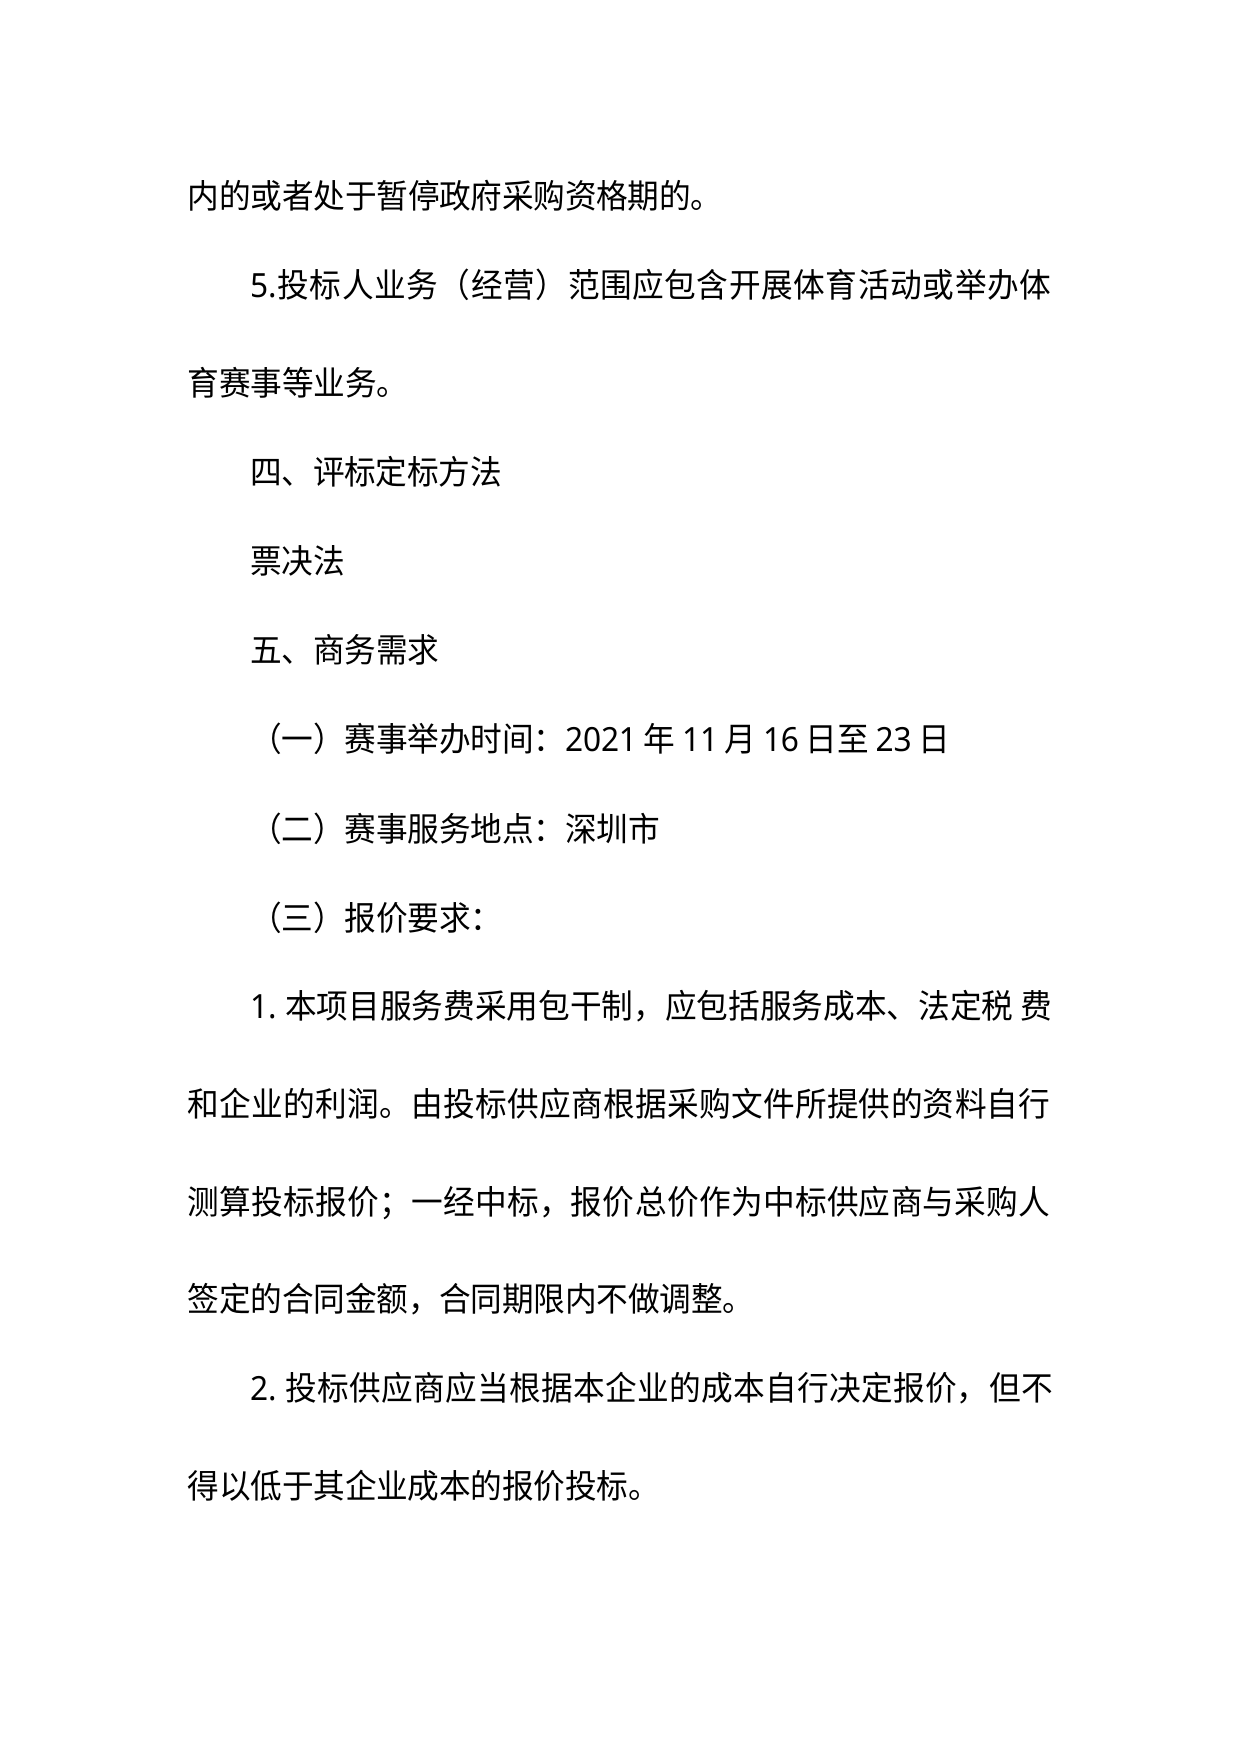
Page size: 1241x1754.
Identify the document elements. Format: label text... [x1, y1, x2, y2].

text 五、商务需求 [187, 616, 1053, 681]
text （二）赛事服务地点：深圳市 [187, 794, 1053, 859]
text 1. 本项目服务费采用包干制，应包括服务成本、法定税 费和企业的利润。由投标供应商根据采购文件所提供的资料自行测算投标报价；一经中标，报价总价作为中标供应商与采购人签定的合同金额，合同期限内不做调整。 [187, 972, 1053, 1329]
text 四、评标定标方法 [187, 438, 1053, 503]
text 5.投标人业务（经营）范围应包含开展体育活动或举办体育赛事等业务。 [187, 251, 1053, 413]
text 2. 投标供应商应当根据本企业的成本自行决定报价，但不得以低于其企业成本的报价投标。 [187, 1354, 1053, 1516]
text 票决法 [187, 527, 1053, 592]
text （一）赛事举办时间：2021年11月16日至23日 [187, 705, 1053, 770]
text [187, 162, 1053, 227]
text （三）报价要求： [187, 883, 1053, 948]
